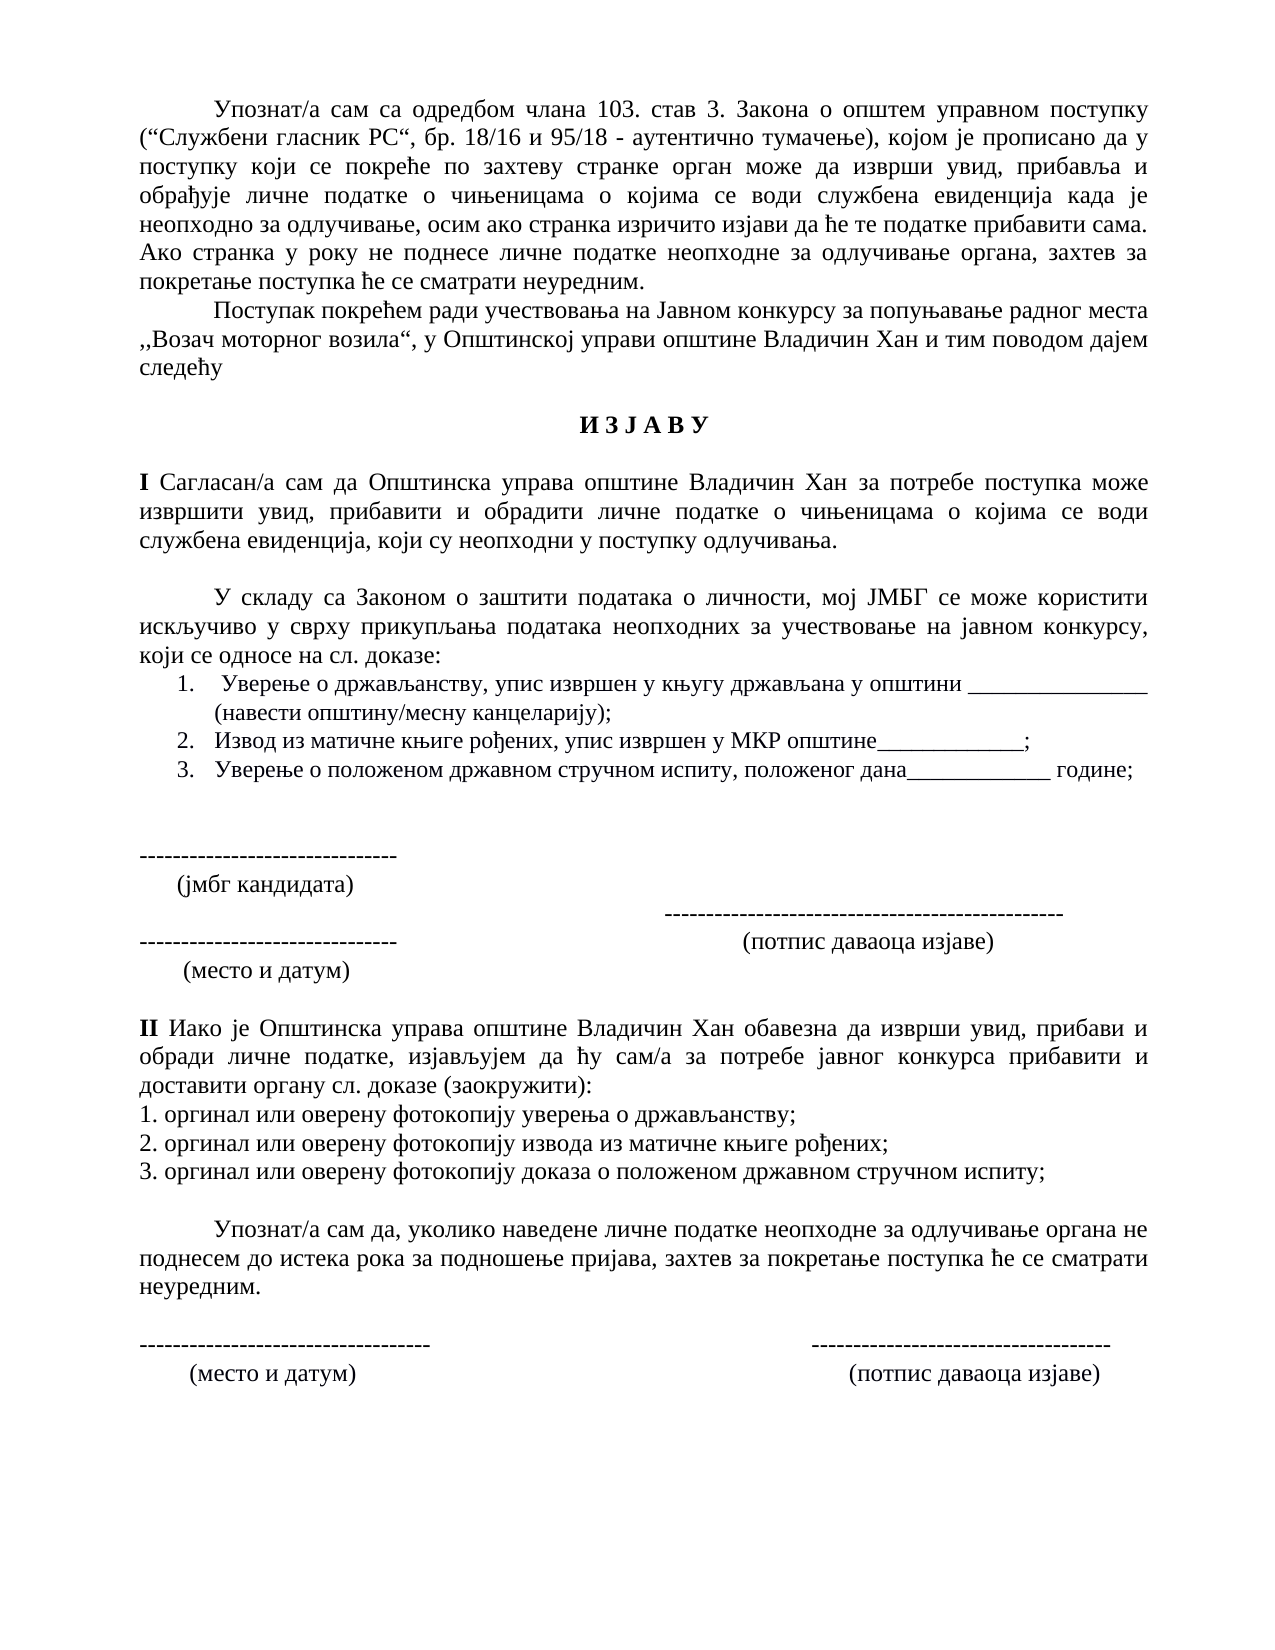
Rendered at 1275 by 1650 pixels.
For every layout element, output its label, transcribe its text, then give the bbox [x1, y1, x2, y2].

text (јмбг кандидата) [139, 869, 1149, 898]
text ------------------------------- [139, 840, 1149, 869]
text ------------------------------- (потпис даваоца изјаве) [139, 926, 1149, 955]
text У складу са Законом о заштити података о личности, мој ЈМБГ се може користити искључиво у сврху прикупљања података неопходних за учествовање на јавном конкурсу, који се односе на сл. доказе: [139, 582, 1149, 669]
text (место и датум) (потпис даваоца изјаве) [139, 1358, 1149, 1386]
text 2. оргинал или оверену фотокопију извода из матичне књиге рођених; [139, 1128, 1149, 1156]
text (место и датум) [139, 955, 1149, 984]
list Уверење о положеном државном стручном испиту, положеног данa____________ године; [177, 754, 1149, 783]
text Поступак покрећем ради учествовања на Јавном конкурсу за попуњавање радног места ,,Возач моторног возила“, у Општинској управи општине Владичин Хан и тим поводом дајем следећу [139, 295, 1149, 381]
text I Сагласан/а сам да Општинска управа општине Владичин Хан за потребе поступка може извршити увид, прибавити и обрадити личне податке о чињеницама о којима се води службена евиденција, који су неопходни у поступку одлучивања. [139, 467, 1149, 554]
text ----------------------------------- ------------------------------------ [139, 1329, 1149, 1358]
text 1. оргинал или оверену фотокопију уверења о држављанству; [139, 1099, 1149, 1128]
text Упознат/а сам да, уколико наведене личне податке неопходне за одлучивање органа не поднесем до истека рока за подношење пријава, захтев за покретање поступка ће се сматрати неуредним. [139, 1214, 1149, 1300]
text Упознат/а сам са одредбом члана 103. став 3. Закона о општем управном поступку (“Службени гласник РС“, бр. 18/16 и 95/18 - аутентично тумачење), којом је прописано да у поступку који се покреће по захтеву странке орган може да изврши увид, прибавља и обрађује личне податке о чињеницама о којима се води службена евиденција када је неопходно за одлучивање, осим ако странка изричито изјави да ће те податке прибавити сама. Ако странка у року не поднесе личне податке неопходне за одлучивање органа, захтев за покретање поступка ће се сматрати неуредним. [139, 94, 1149, 295]
list Уверење о држављанству, упис извршен у књугу држављана у општини _______________ (навести општину/месну канцеларију); [177, 669, 1149, 726]
text II Иако је Општинска управа општине Владичин Хан обавезна да изврши увид, прибави и обради личне податке, изјављујем да ћу сам/а за потребе јавног конкурса прибавити и доставити органу сл. доказе (заокружити): [139, 1013, 1149, 1099]
text ------------------------------------------------ [589, 898, 1149, 926]
text 3. оргинал или оверену фотокопију доказа о положеном државном стручном испиту; [139, 1156, 1149, 1185]
list Извод из матичне књиге рођених, упис извршен у МКР општине ; [177, 726, 1149, 754]
text И З Ј А В У [139, 410, 1149, 439]
